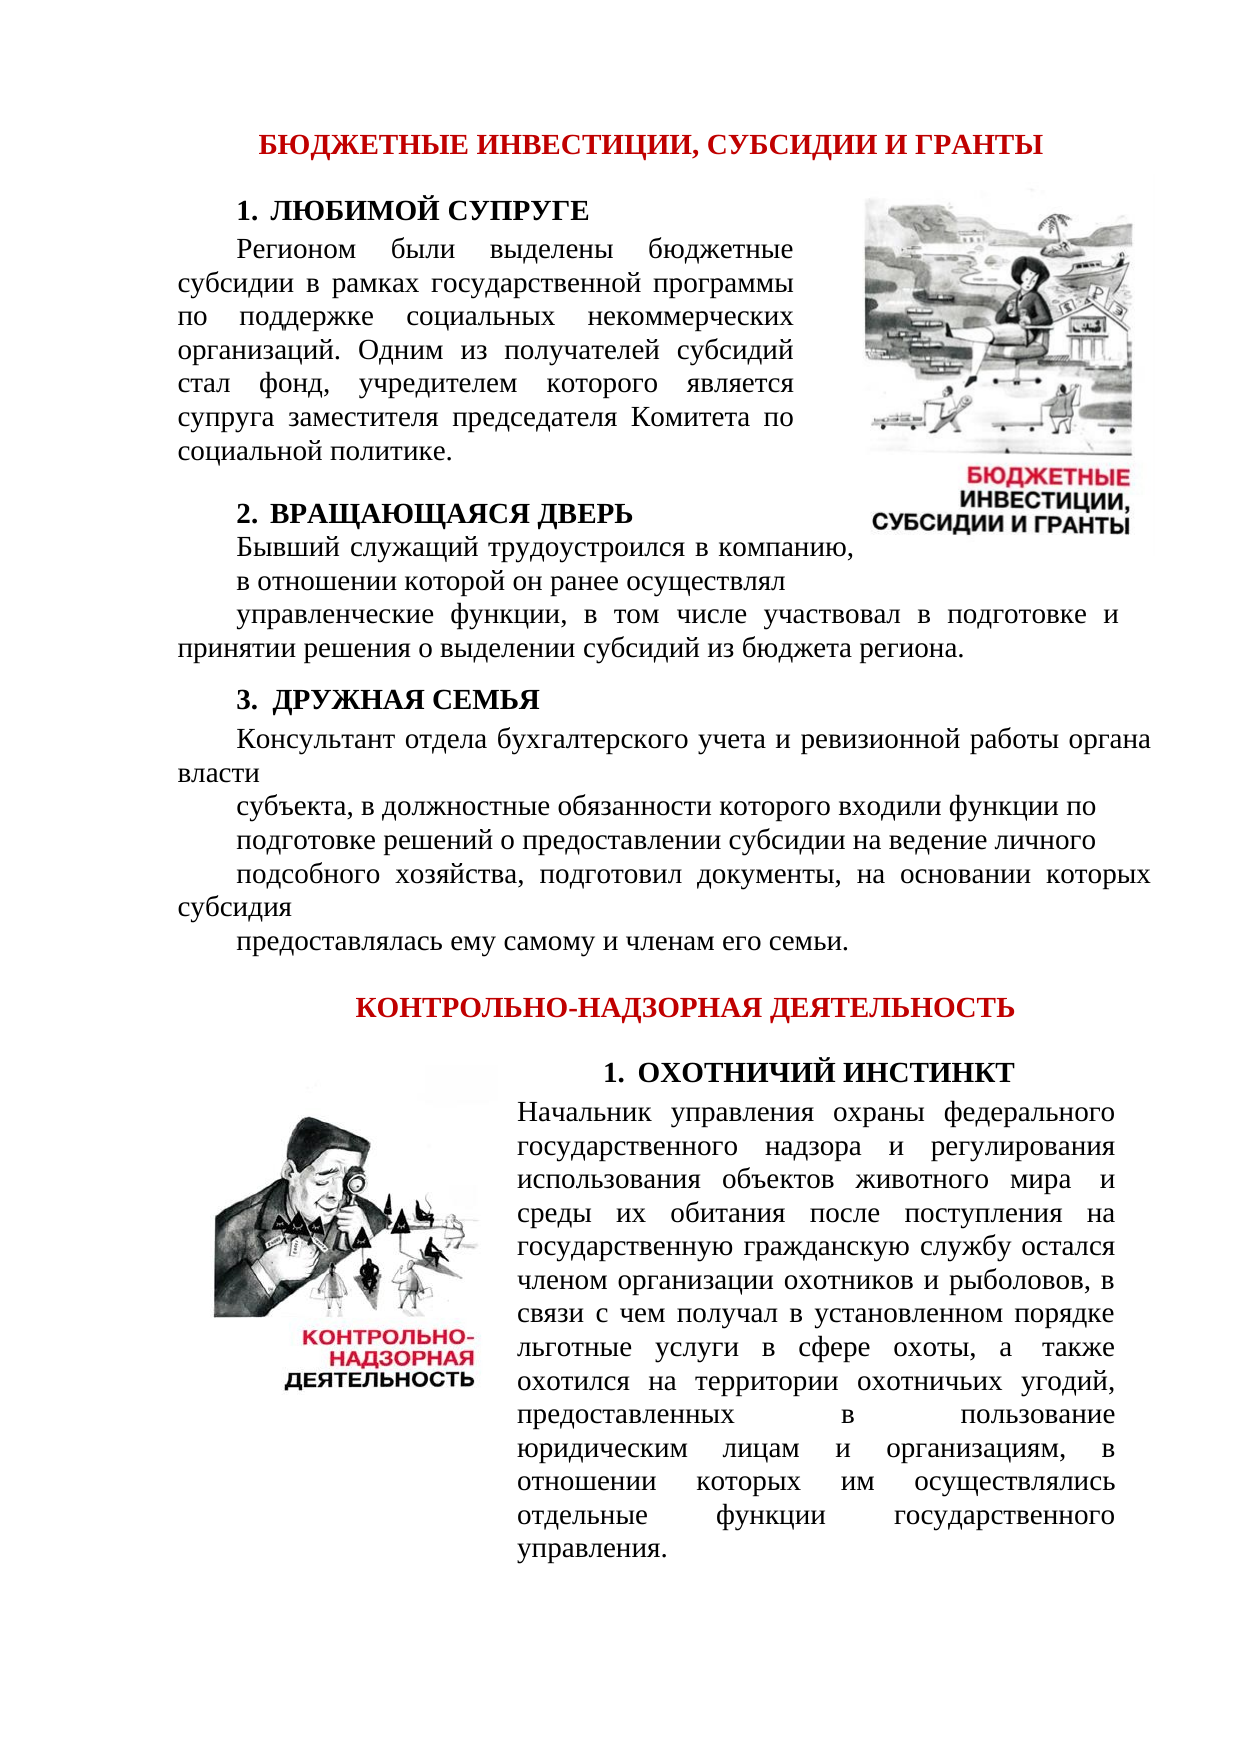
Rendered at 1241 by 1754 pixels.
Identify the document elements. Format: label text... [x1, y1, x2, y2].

text субъекта, в должностные обязанности которого входили функции по [177, 788, 1152, 822]
text Начальник управления охраны федерального государственного надзора и регулирования использования объектов животного мира и среды их обитания после поступления на государственную гражданскую службу остался членом организации охотников и рыболовов, в связи с чем получал в установленном порядке льготные услуги в сфере охоты, а также охотился на территории охотничьих угодий, предоставленных в пользование юридическим лицам и организациям, в отношении которых им осуществлялись отдельные функции государственного управления. [517, 1094, 1115, 1564]
text управленческие функции, в том числе участвовал в подготовке и принятии решения о выделении субсидий из бюджета региона. [177, 596, 1119, 663]
text 1. ЛЮБИМОЙ СУПРУГЕ [177, 174, 862, 231]
text КОНТРОЛЬНО-НАДЗОРНАЯ ДЕЯТЕЛЬНОСТЬ [313, 990, 1057, 1024]
text Регионом были выделены бюджетные субсидии в рамках государственной программы по поддержке социальных некоммерческих организаций. Одним из получателей субсидий стал фонд, учредителем которого является супруга заместителя председателя Комитета по социальной политике. [177, 231, 794, 466]
text в отношении которой он ранее осуществлял [177, 563, 1152, 596]
text 1. ОХОТНИЧИЙ ИНСТИНКТ [603, 1037, 1152, 1094]
picture [862, 174, 1156, 556]
text 2. ВРАЩАЮЩАЯСЯ ДВЕРЬ [177, 496, 862, 529]
text БЮДЖЕТНЫЕ ИНВЕСТИЦИИ, СУБСИДИИ И ГРАНТЫ [177, 127, 1065, 161]
text подготовке решений о предоставлении субсидии на ведение личного [177, 822, 1152, 856]
picture [209, 1065, 498, 1395]
text Консультант отдела бухгалтерского учета и ревизионной работы органа власти [177, 721, 1152, 788]
text предоставлялась ему самому и членам его семьи. [177, 923, 1152, 957]
text 3. ДРУЖНАЯ СЕМЬЯ [177, 664, 1152, 721]
text подсобного хозяйства, подготовил документы, на основании которых субсидия [177, 856, 1152, 923]
text Бывший служащий трудоустроился в компанию, [177, 529, 1152, 563]
